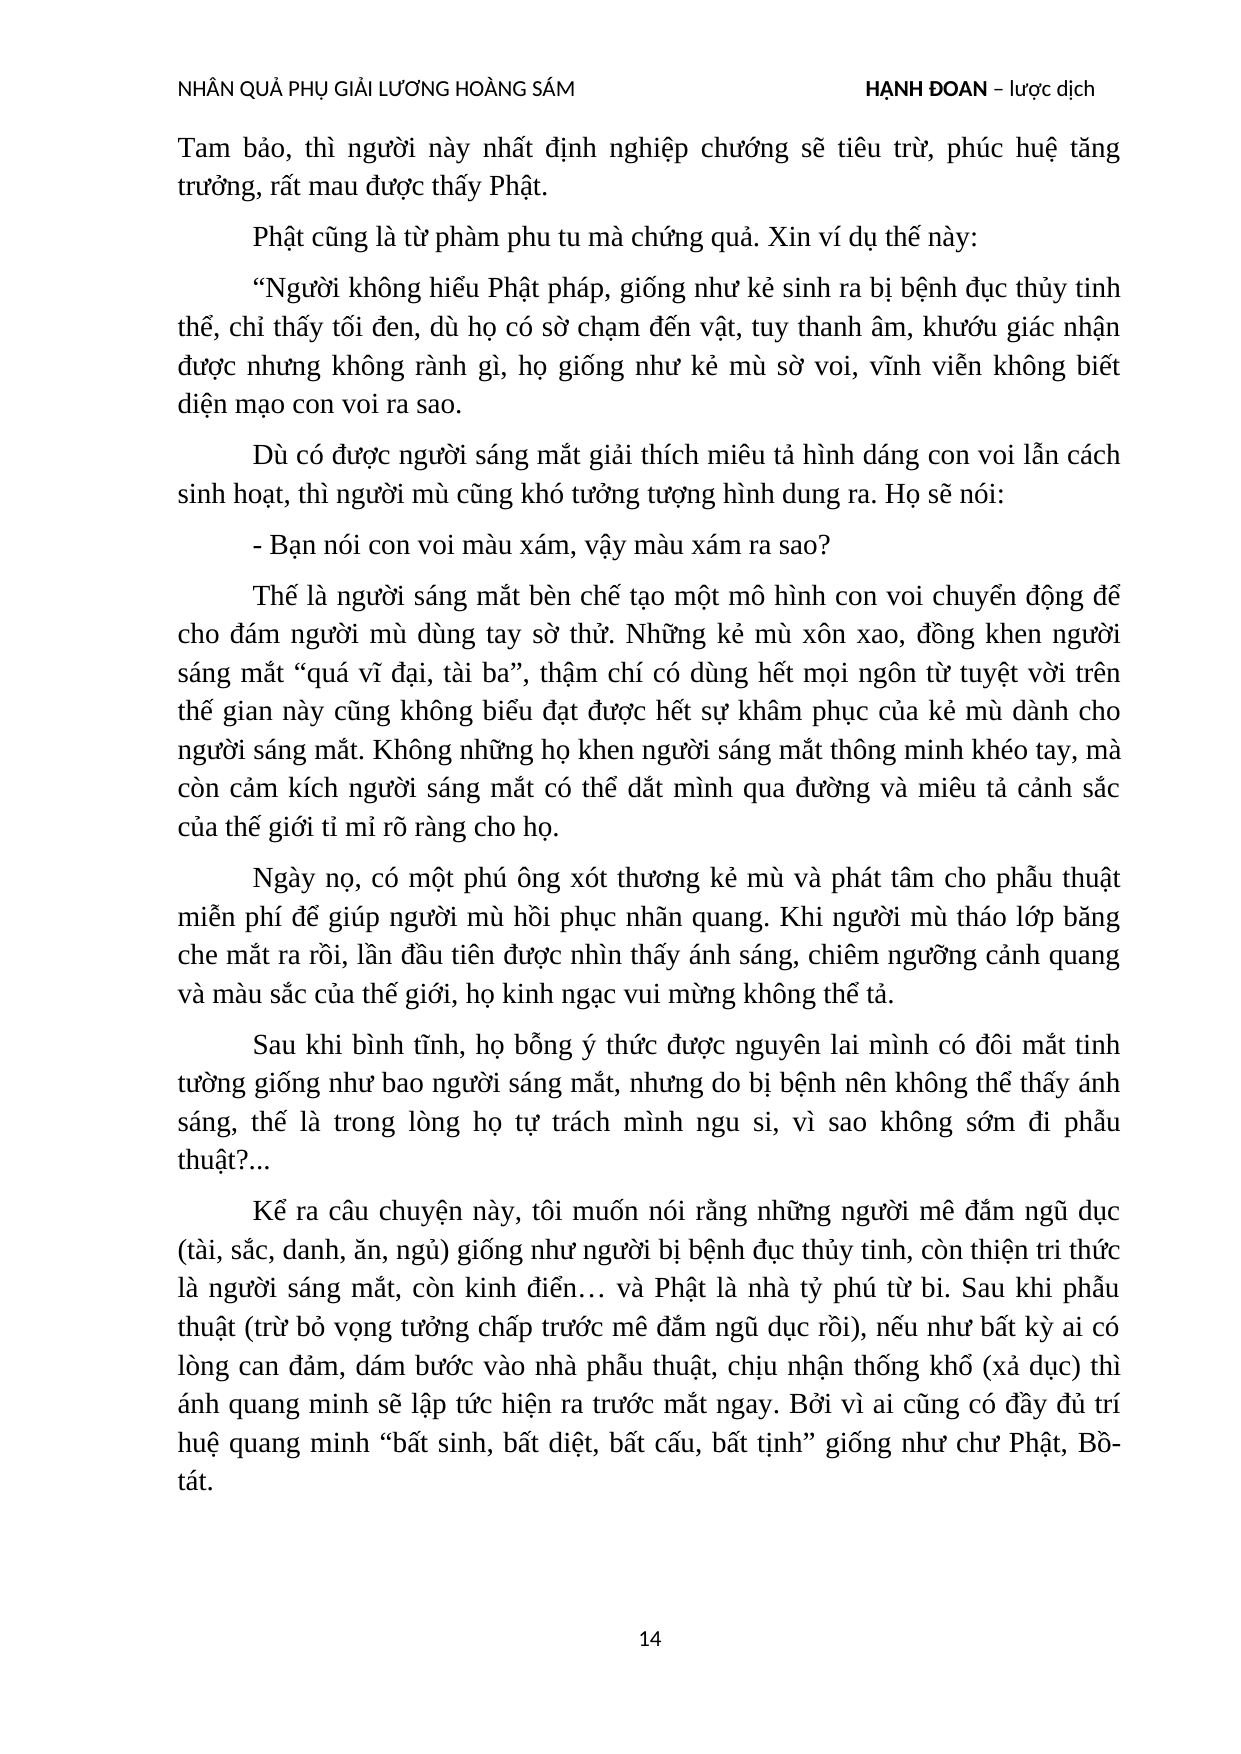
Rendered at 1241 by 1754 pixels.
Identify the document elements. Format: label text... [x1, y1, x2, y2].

text Phật cũng là từ phàm phu tu mà chứng quả. Xin ví dụ thế này: [177, 219, 1122, 253]
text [177, 130, 1122, 202]
text Ngày nọ, có một phú ông xót thương kẻ mù và phát tâm cho phẫu thuật miễn phí để giúp người mù hồi phục nhãn quang. Khi người mù tháo lớp băng che mắt ra rồi, lần đầu tiên được nhìn thấy ánh sáng, chiêm ngưỡng cảnh quang và màu sắc của thế giới, họ kinh ngạc vui mừng không thể tả. [177, 860, 1122, 1009]
text - Bạn nói con voi màu xám, vậy màu xám ra sao? [177, 527, 1122, 560]
text “Người không hiểu Phật pháp, giống như kẻ sinh ra bị bệnh đục thủy tinh thể, chỉ thấy tối đen, dù họ có sờ chạm đến vật, tuy thanh âm, khướu giác nhận được nhưng không rành gì, họ giống như kẻ mù sờ voi, vĩnh viễn không biết diện mạo con voi ra sao. [177, 271, 1122, 420]
text Thế là người sáng mắt bèn chế tạo một mô hình con voi chuyển động để cho đám người mù dùng tay sờ thử. Những kẻ mù xôn xao, đồng khen người sáng mắt “quá vĩ đại, tài ba”, thậm chí có dùng hết mọi ngôn từ tuyệt vời trên thế gian này cũng không biểu đạt được hết sự khâm phục của kẻ mù dành cho người sáng mắt. Không những họ khen người sáng mắt thông minh khéo tay, mà còn cảm kích người sáng mắt có thể dắt mình qua đường và miêu tả cảnh sắc của thế giới tỉ mỉ rõ ràng cho họ. [177, 578, 1122, 843]
text Kể ra câu chuyện này, tôi muốn nói rằng những người mê đắm ngũ dục (tài, sắc, danh, ăn, ngủ) giống như người bị bệnh đục thủy tinh, còn thiện tri thức là người sáng mắt, còn kinh điển… và Phật là nhà tỷ phú từ bi. Sau khi phẫu thuật (trừ bỏ vọng tưởng chấp trước mê đắm ngũ dục rồi), nếu như bất kỳ ai có lòng can đảm, dám bước vào nhà phẫu thuật, chịu nhận thống khổ (xả dục) thì ánh quang minh sẽ lập tức hiện ra trước mắt ngay. Bởi vì ai cũng có đầy đủ trí huệ quang minh “bất sinh, bất diệt, bất cấu, bất tịnh” giống như chư Phật, Bồ-tát. [177, 1193, 1122, 1497]
text Sau khi bình tĩnh, họ bỗng ý thức được nguyên lai mình có đôi mắt tinh tường giống như bao người sáng mắt, nhưng do bị bệnh nên không thể thấy ánh sáng, thế là trong lòng họ tự trách mình ngu si, vì sao không sớm đi phẫu thuật?... [177, 1027, 1122, 1176]
text Dù có được người sáng mắt giải thích miêu tả hình dáng con voi lẫn cách sinh hoạt, thì người mù cũng khó tưởng tượng hình dung ra. Họ sẽ nói: [177, 437, 1122, 509]
